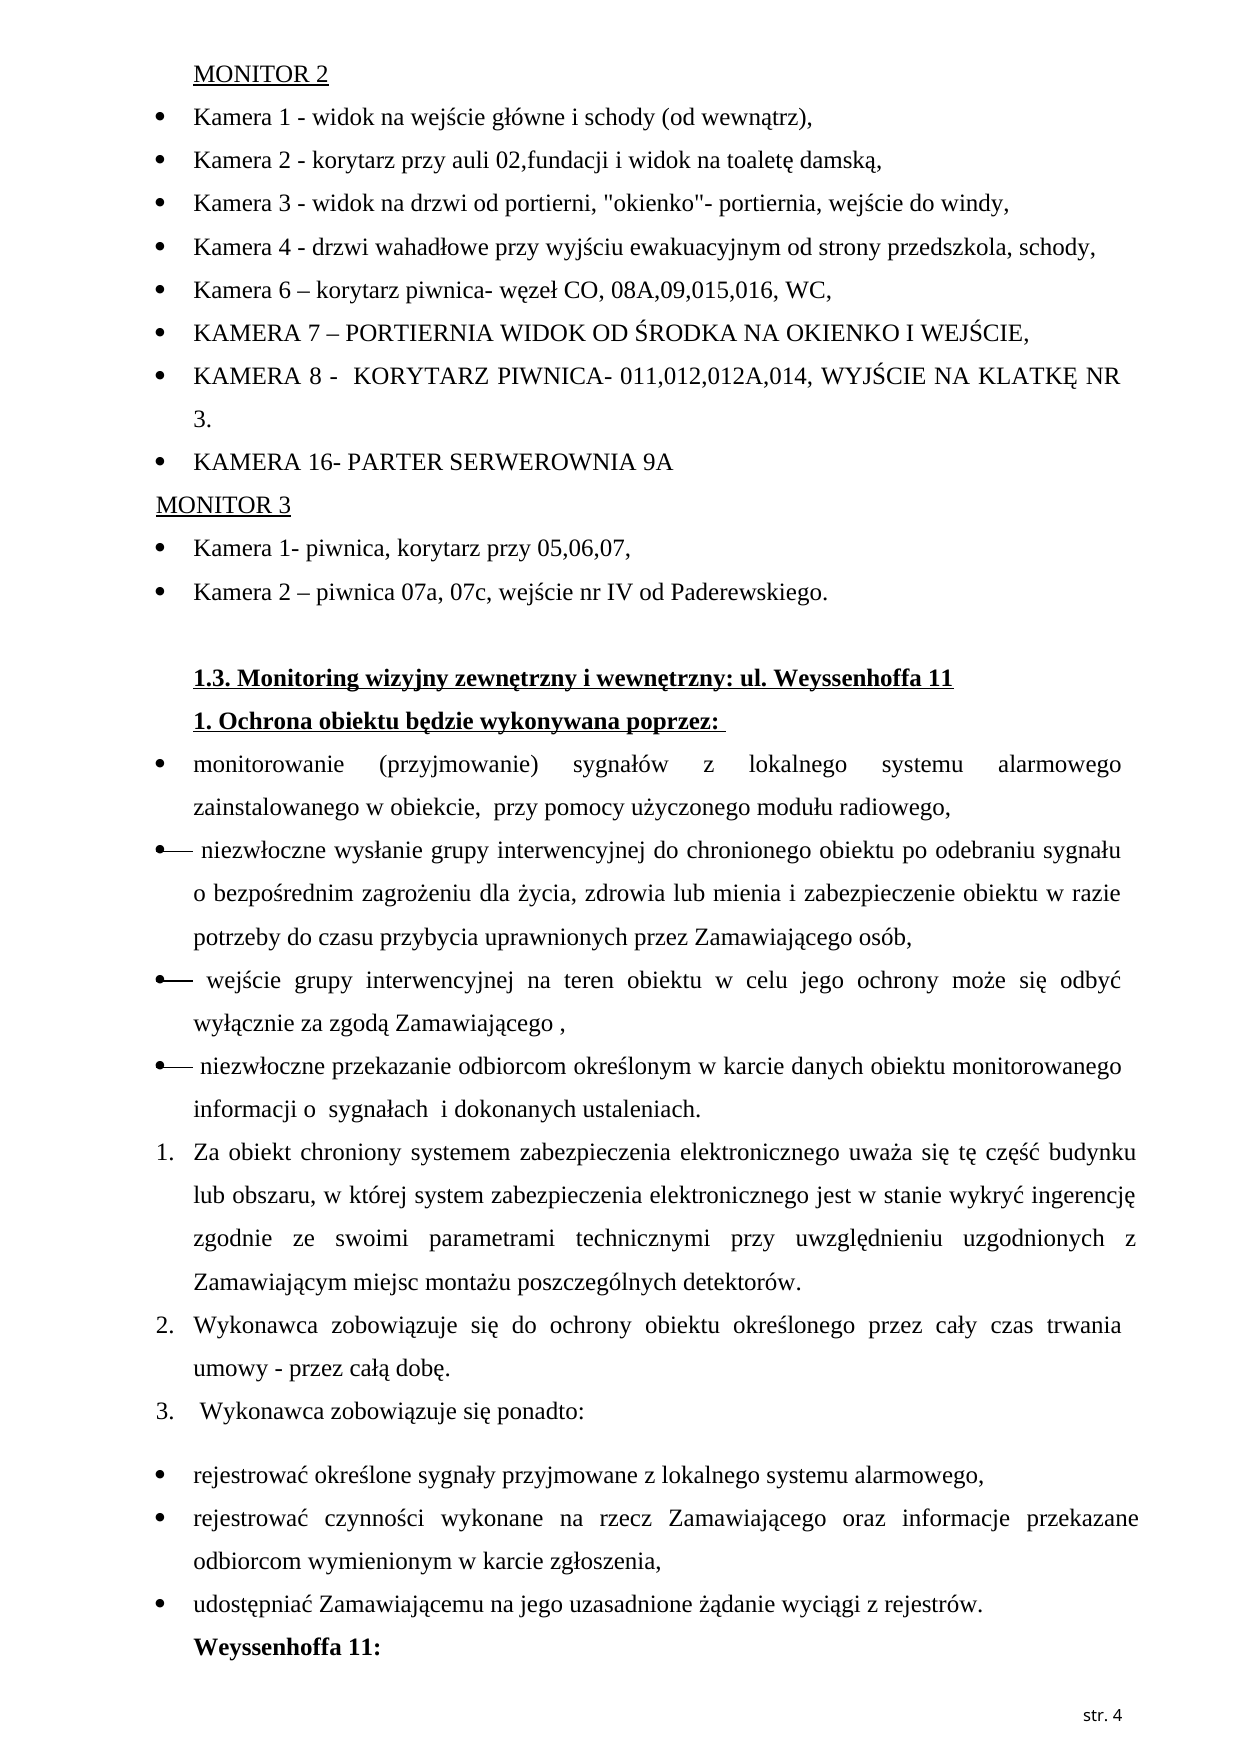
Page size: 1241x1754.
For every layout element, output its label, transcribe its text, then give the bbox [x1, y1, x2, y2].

list rejestrować określone sygnały przyjmowane z lokalnego systemu alarmowego, [156, 1460, 1140, 1489]
list Kamera 2 – piwnica 07a, 07c, wejście nr IV od Paderewskiego. [156, 577, 1122, 605]
list kamera 8 - korytarz piwnica- 011,012,012a,014, wyjście na klatkę nr 3. [156, 361, 1122, 433]
text MONITOR 3 [156, 490, 1122, 519]
list 1. Ochrona obiektu będzie wykonywana poprzez: [193, 706, 1122, 735]
list Wykonawca zobowiązuje się do ochrony obiektu określonego przez cały czas trwania umowy - przez całą dobę. [156, 1310, 1122, 1382]
list Kamera 7 – portiernia widok od środka na okienko i wejście, [156, 318, 1122, 347]
list Kamera 2 - korytarz przy auli 02,fundacji i widok na toaletę damską, [156, 145, 1122, 174]
list 1.3. Monitoring wizyjny zewnętrzny i wewnętrzny: ul. Weyssenhoffa 11 [193, 663, 1122, 692]
list Za obiekt chroniony systemem zabezpieczenia elektronicznego uważa się tę część budynku lub obszaru, w której system zabezpieczenia elektronicznego jest w stanie wykryć ingerencję zgodnie ze swoimi parametrami technicznymi przy uwzględnieniu uzgodnionych z Zamawiającym miejsc montażu poszczególnych detektorów. [156, 1137, 1137, 1295]
list niezwłoczne przekazanie odbiorcom określonym w karcie danych obiektu monitorowanego informacji o sygnałach i dokonanych ustaleniach. [156, 1051, 1122, 1123]
list Kamera 4 - drzwi wahadłowe przy wyjściu ewakuacyjnym od strony przedszkola, schody, [156, 232, 1122, 260]
list MONITOR 2 [193, 59, 1122, 88]
list Kamera 6 – korytarz piwnica- węzeł CO, 08A,09,015,016, WC, [156, 275, 1122, 303]
text Weyssenhoffa 11: [193, 1632, 1140, 1661]
list kamera 16- parter serwerownia 9a [156, 447, 1122, 476]
list Wykonawca zobowiązuje się ponadto: [156, 1396, 1140, 1425]
list monitorowanie (przyjmowanie) sygnałów z lokalnego systemu alarmowego zainstalowanego w obiekcie, przy pomocy użyczonego modułu radiowego, [156, 749, 1122, 821]
list Kamera 1 - widok na wejście główne i schody (od wewnątrz), [156, 102, 1122, 131]
list Kamera 1- piwnica, korytarz przy 05,06,07, [156, 533, 1122, 562]
list Kamera 3 - widok na drzwi od portierni, "okienko"- portiernia, wejście do windy, [156, 188, 1122, 217]
list udostępniać Zamawiającemu na jego uzasadnione żądanie wyciągi z rejestrów. [156, 1589, 1140, 1618]
list rejestrować czynności wykonane na rzecz Zamawiającego oraz informacje przekazane odbiorcom wymienionym w karcie zgłoszenia, [156, 1503, 1140, 1575]
list wejście grupy interwencyjnej na teren obiektu w celu jego ochrony może się odbyć wyłącznie za zgodą Zamawiającego , [156, 965, 1122, 1037]
list niezwłoczne wysłanie grupy interwencyjnej do chronionego obiektu po odebraniu sygnału o bezpośrednim zagrożeniu dla życia, zdrowia lub mienia i zabezpieczenie obiektu w razie potrzeby do czasu przybycia uprawnionych przez Zamawiającego osób, [156, 835, 1122, 950]
